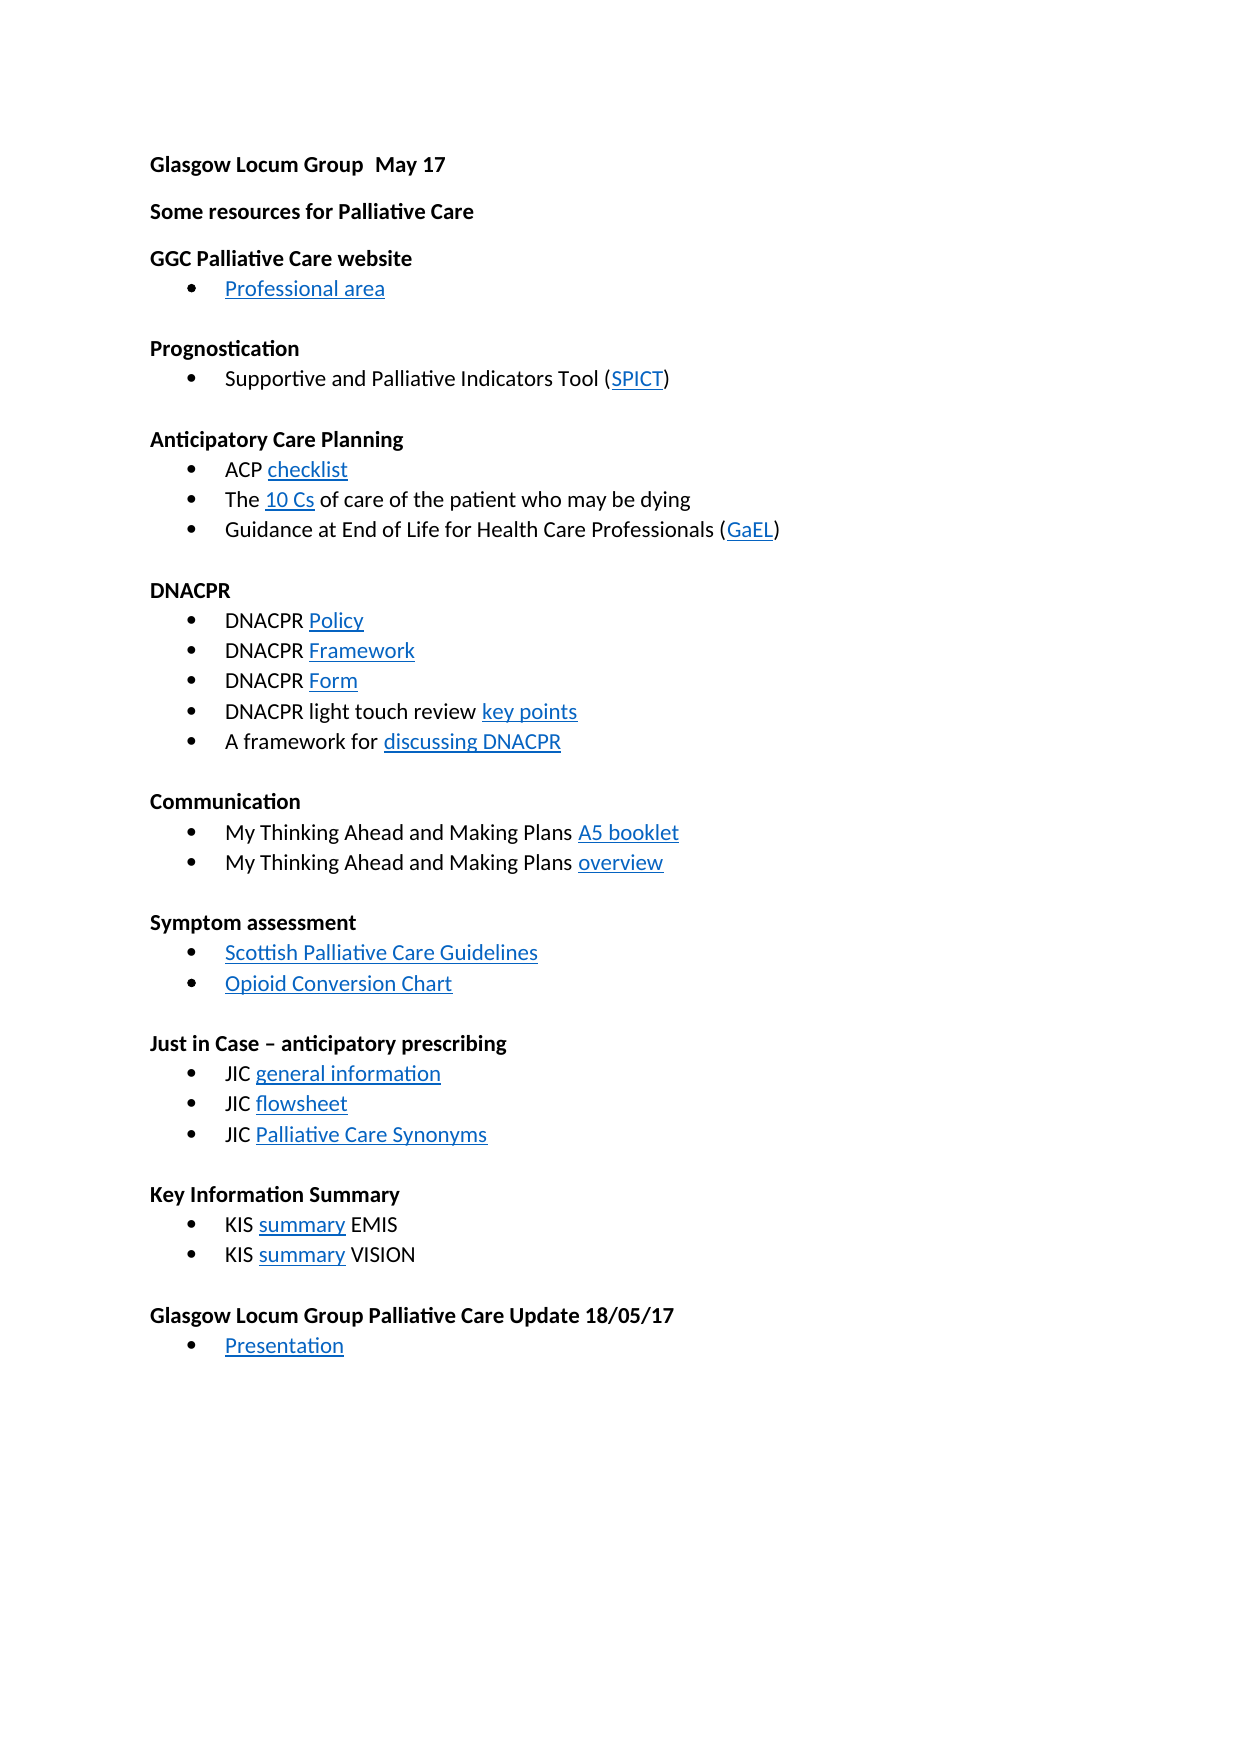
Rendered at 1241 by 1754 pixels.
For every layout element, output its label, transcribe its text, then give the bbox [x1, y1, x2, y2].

list Supportive and Palliative Indicators Tool (SPICT) [187, 364, 1090, 393]
list Presentation [187, 1331, 1090, 1359]
text Communication [150, 787, 1090, 816]
text Anticipatory Care Planning [150, 425, 1090, 453]
text Glasgow Locum Group Palliative Care Update 18/05/17 [150, 1301, 1090, 1329]
list DNACPR light touch review key points [187, 697, 1090, 725]
text Glasgow Locum Group May 17 [150, 150, 1090, 178]
list The 10 Cs of care of the patient who may be dying [187, 485, 1090, 513]
list JIC flowsheet [187, 1089, 1090, 1118]
list KIS summary VISION [187, 1241, 1090, 1269]
list ACP checklist [187, 455, 1090, 483]
list Opioid Conversion Chart [187, 969, 1090, 997]
text Symptom assessment [150, 908, 1090, 936]
list DNACPR Form [187, 667, 1090, 695]
list DNACPR Framework [187, 636, 1090, 664]
list Guidance at End of Life for Health Care Professionals (GaEL) [187, 516, 1090, 544]
text Key Information Summary [150, 1180, 1090, 1208]
text Some resources for Palliative Care [150, 197, 1090, 225]
list KIS summary EMIS [187, 1210, 1090, 1238]
list My Thinking Ahead and Making Plans overview [187, 848, 1090, 876]
text Just in Case – anticipatory prescribing [150, 1029, 1090, 1057]
text Prognostication [150, 334, 1090, 362]
list DNACPR Policy [187, 606, 1090, 634]
list Scottish Palliative Care Guidelines [187, 938, 1090, 967]
list JIC Palliative Care Synonyms [187, 1120, 1090, 1148]
text DNACPR [150, 576, 1090, 604]
list JIC general information [187, 1059, 1090, 1087]
list A framework for discussing DNACPR [187, 727, 1090, 755]
list Professional area [187, 274, 1090, 302]
text GGC Palliative Care website [150, 244, 1090, 272]
list My Thinking Ahead and Making Plans A5 booklet [187, 818, 1090, 846]
